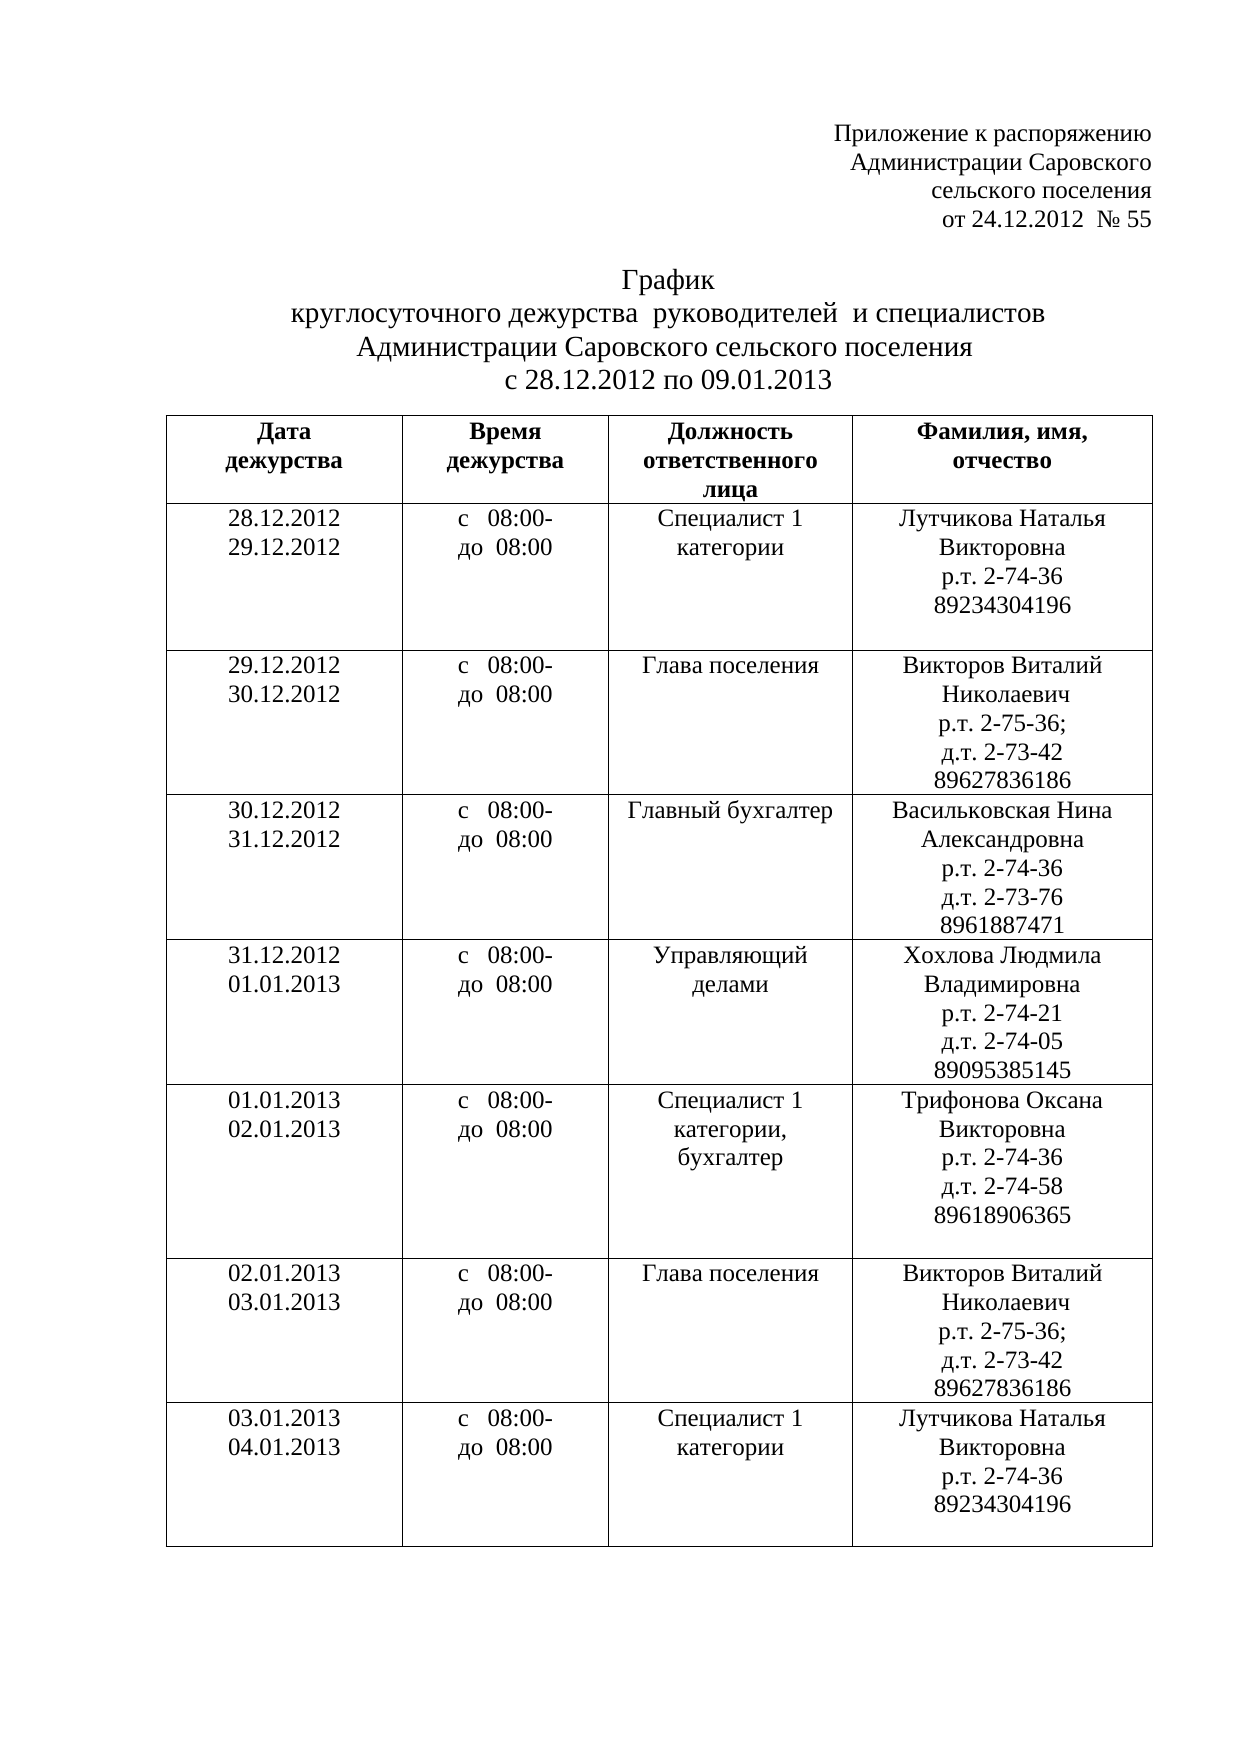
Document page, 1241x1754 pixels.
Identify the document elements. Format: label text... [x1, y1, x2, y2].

table_cell с 08:00- до 08:00 [403, 1085, 608, 1257]
table_header Дата дежурства [167, 416, 402, 502]
text Администрации Саровского сельского поселения [177, 329, 1152, 362]
text круглосуточного дежурства руководителей и специалистов [177, 295, 1152, 329]
table_cell 01.01.2013 02.01.2013 [167, 1085, 402, 1257]
text с 28.12.2012 по 09.01.2013 [177, 362, 1152, 396]
table_cell Глава поселения [609, 651, 852, 794]
text Приложение к распоряжению [177, 118, 1152, 147]
text График [140, 262, 1152, 295]
table_cell Главный бухгалтер [609, 795, 852, 939]
table_cell Лутчикова Наталья Викторовна р.т. 2-74-36 89234304196 [853, 1403, 1152, 1546]
table_cell с 08:00- до 08:00 [403, 504, 608, 649]
table_cell с 08:00- до 08:00 [403, 795, 608, 939]
table_cell 28.12.2012 29.12.2012 [167, 504, 402, 649]
table_cell 03.01.2013 04.01.2013 [167, 1403, 402, 1546]
table_cell Специалист 1 категории [609, 1403, 852, 1546]
table_cell Хохлова Людмила Владимировна р.т. 2-74-21 д.т. 2-74-05 89095385145 [853, 940, 1152, 1084]
table_header Время дежурства [403, 416, 608, 502]
table_cell Викторов Виталий Николаевич р.т. 2-75-36; д.т. 2-73-42 89627836186 [853, 1259, 1152, 1402]
table_header Должность ответственного лица [609, 416, 852, 502]
table_cell 29.12.2012 30.12.2012 [167, 651, 402, 794]
table_header Фамилия, имя, отчество [853, 416, 1152, 502]
table_cell 02.01.2013 03.01.2013 [167, 1259, 402, 1402]
table_cell с 08:00- до 08:00 [403, 651, 608, 794]
table_cell Специалист 1 категории, бухгалтер [609, 1085, 852, 1257]
text от 24.12.2012 № 55 [177, 204, 1152, 233]
table_cell с 08:00- до 08:00 [403, 1403, 608, 1546]
table_cell с 08:00- до 08:00 [403, 940, 608, 1084]
table_cell Управляющий делами [609, 940, 852, 1084]
table_cell 30.12.2012 31.12.2012 [167, 795, 402, 939]
table_cell Васильковская Нина Александровна р.т. 2-74-36 д.т. 2-73-76 8961887471 [853, 795, 1152, 939]
table_cell 31.12.2012 01.01.2013 [167, 940, 402, 1084]
table_cell Трифонова Оксана Викторовна р.т. 2-74-36 д.т. 2-74-58 89618906365 [853, 1085, 1152, 1257]
table_cell Викторов Виталий Николаевич р.т. 2-75-36; д.т. 2-73-42 89627836186 [853, 651, 1152, 794]
table_cell Глава поселения [609, 1259, 852, 1402]
table_cell Лутчикова Наталья Викторовна р.т. 2-74-36 89234304196 [853, 504, 1152, 649]
text Администрации Саровского [177, 147, 1152, 176]
table_cell с 08:00- до 08:00 [403, 1259, 608, 1402]
text сельского поселения [177, 176, 1152, 204]
table_cell Специалист 1 категории [609, 504, 852, 649]
